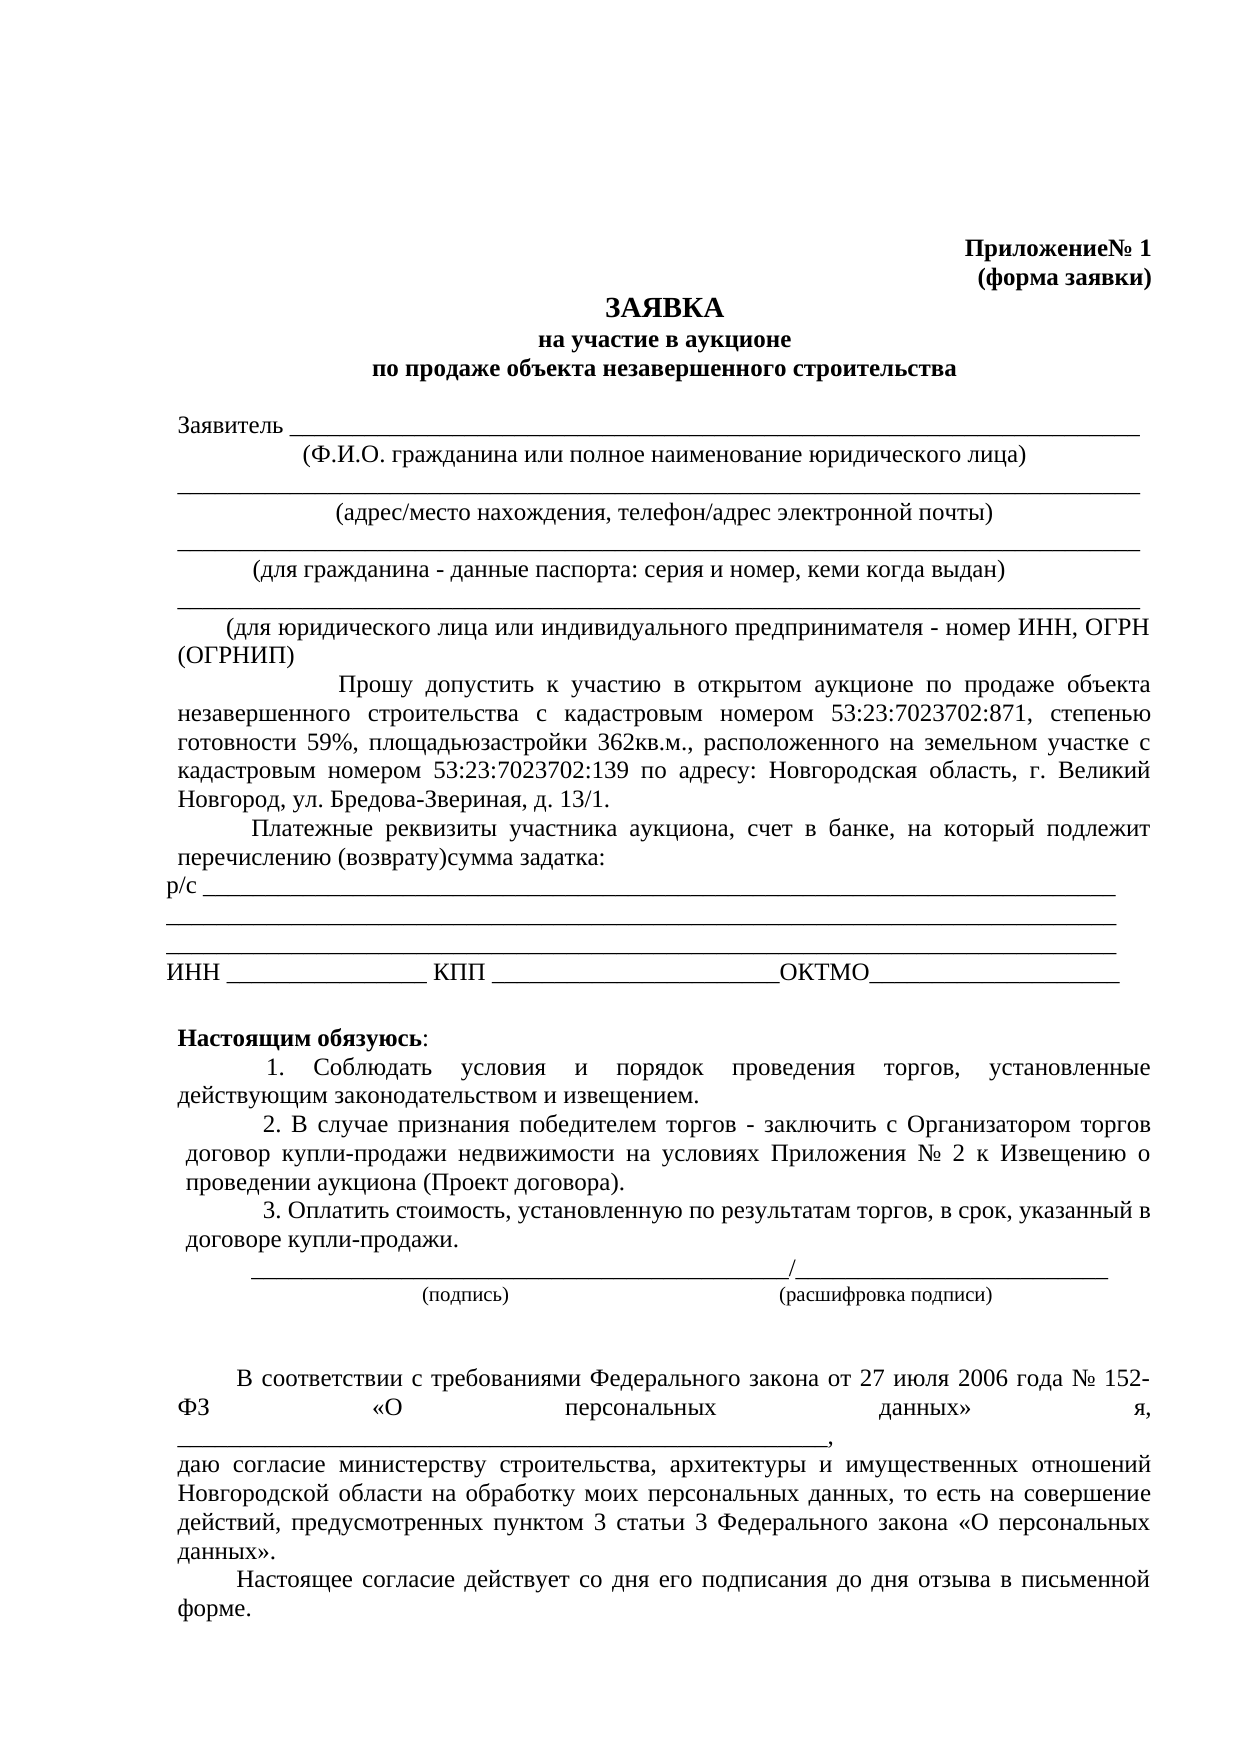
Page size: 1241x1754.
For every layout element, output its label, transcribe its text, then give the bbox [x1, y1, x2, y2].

text Настоящее согласие действует со дня его подписания до дня отзыва в письменной форме. [177, 1564, 1152, 1622]
text (подпись) (расшифровка подписи) [186, 1282, 1152, 1306]
text 1. Соблюдать условия и порядок проведения торгов, установленные действующим законодательством и извещением. [177, 1052, 1152, 1109]
text Настоящим обязуюсь: [177, 1023, 1152, 1052]
table_cell ____________________________________________________________________________ ____________________________________________________________________________ [155, 899, 1152, 957]
text по продаже объекта незавершенного строительства [177, 353, 1152, 382]
text Прошу допустить к участию в открытом аукционе по продаже объекта незавершенного строительства с кадастровым номером 53:23:7023702:871, степенью готовности 59%, площадьюзастройки 362кв.м., расположенного на земельном участке с кадастровым номером 53:23:7023702:139 по адресу: Новгородская область, г. Великий Новгород, ул. Бредова-Звериная, д. 13/1. [177, 669, 1152, 813]
text Приложение№ 1 [177, 233, 1152, 262]
text (для юридического лица или индивидуального предпринимателя - номер ИНН, ОГРН (ОГРНИП) [177, 612, 1152, 669]
text _____________________________________________________________________________ [177, 583, 1152, 612]
text даю согласие министерству строительства, архитектуры и имущественных отношений Новгородской области на обработку моих персональных данных, то есть на совершение действий, предусмотренных пунктом 3 статьи 3 Федерального закона «О персональных данных». [177, 1449, 1152, 1564]
text 3. Оплатить стоимость, установленную по результатам торгов, в срок, указанный в договоре купли-продажи. [186, 1195, 1152, 1253]
text на участие в аукционе [177, 324, 1152, 353]
text _____________________________________________________________________________ [177, 468, 1152, 497]
text (для гражданина - данные паспорта: серия и номер, кеми когда выдан) [177, 554, 1152, 583]
table_header р/с _________________________________________________________________________ [155, 870, 1152, 899]
text 2. В случае признания победителем торгов - заключить с Организатором торгов договор купли-продажи недвижимости на условиях Приложения № 2 к Извещению о проведении аукциона (Проект договора). [186, 1109, 1152, 1195]
text ___________________________________________/_________________________ [177, 1253, 1152, 1282]
text (форма заявки) [177, 262, 1152, 291]
text Платежные реквизиты участника аукциона, счет в банке, на который подлежит перечислению (возврату)сумма задатка: [177, 813, 1152, 870]
text (Ф.И.О. гражданина или полное наименование юридического лица) [177, 439, 1152, 468]
text В соответствии с требованиями Федерального закона от 27 июля 2006 года № 152-ФЗ «О персональных данных» я, ____________________________________________________, [177, 1363, 1152, 1449]
text _____________________________________________________________________________ [177, 525, 1152, 554]
text ЗАЯВКА [177, 291, 1152, 324]
table_cell ИНН ________________ КПП _______________________ОКТМО____________________ [155, 957, 1152, 992]
text (адрес/место нахождения, телефон/адрес электронной почты) [177, 497, 1152, 525]
text Заявитель ____________________________________________________________________ [177, 410, 1152, 439]
